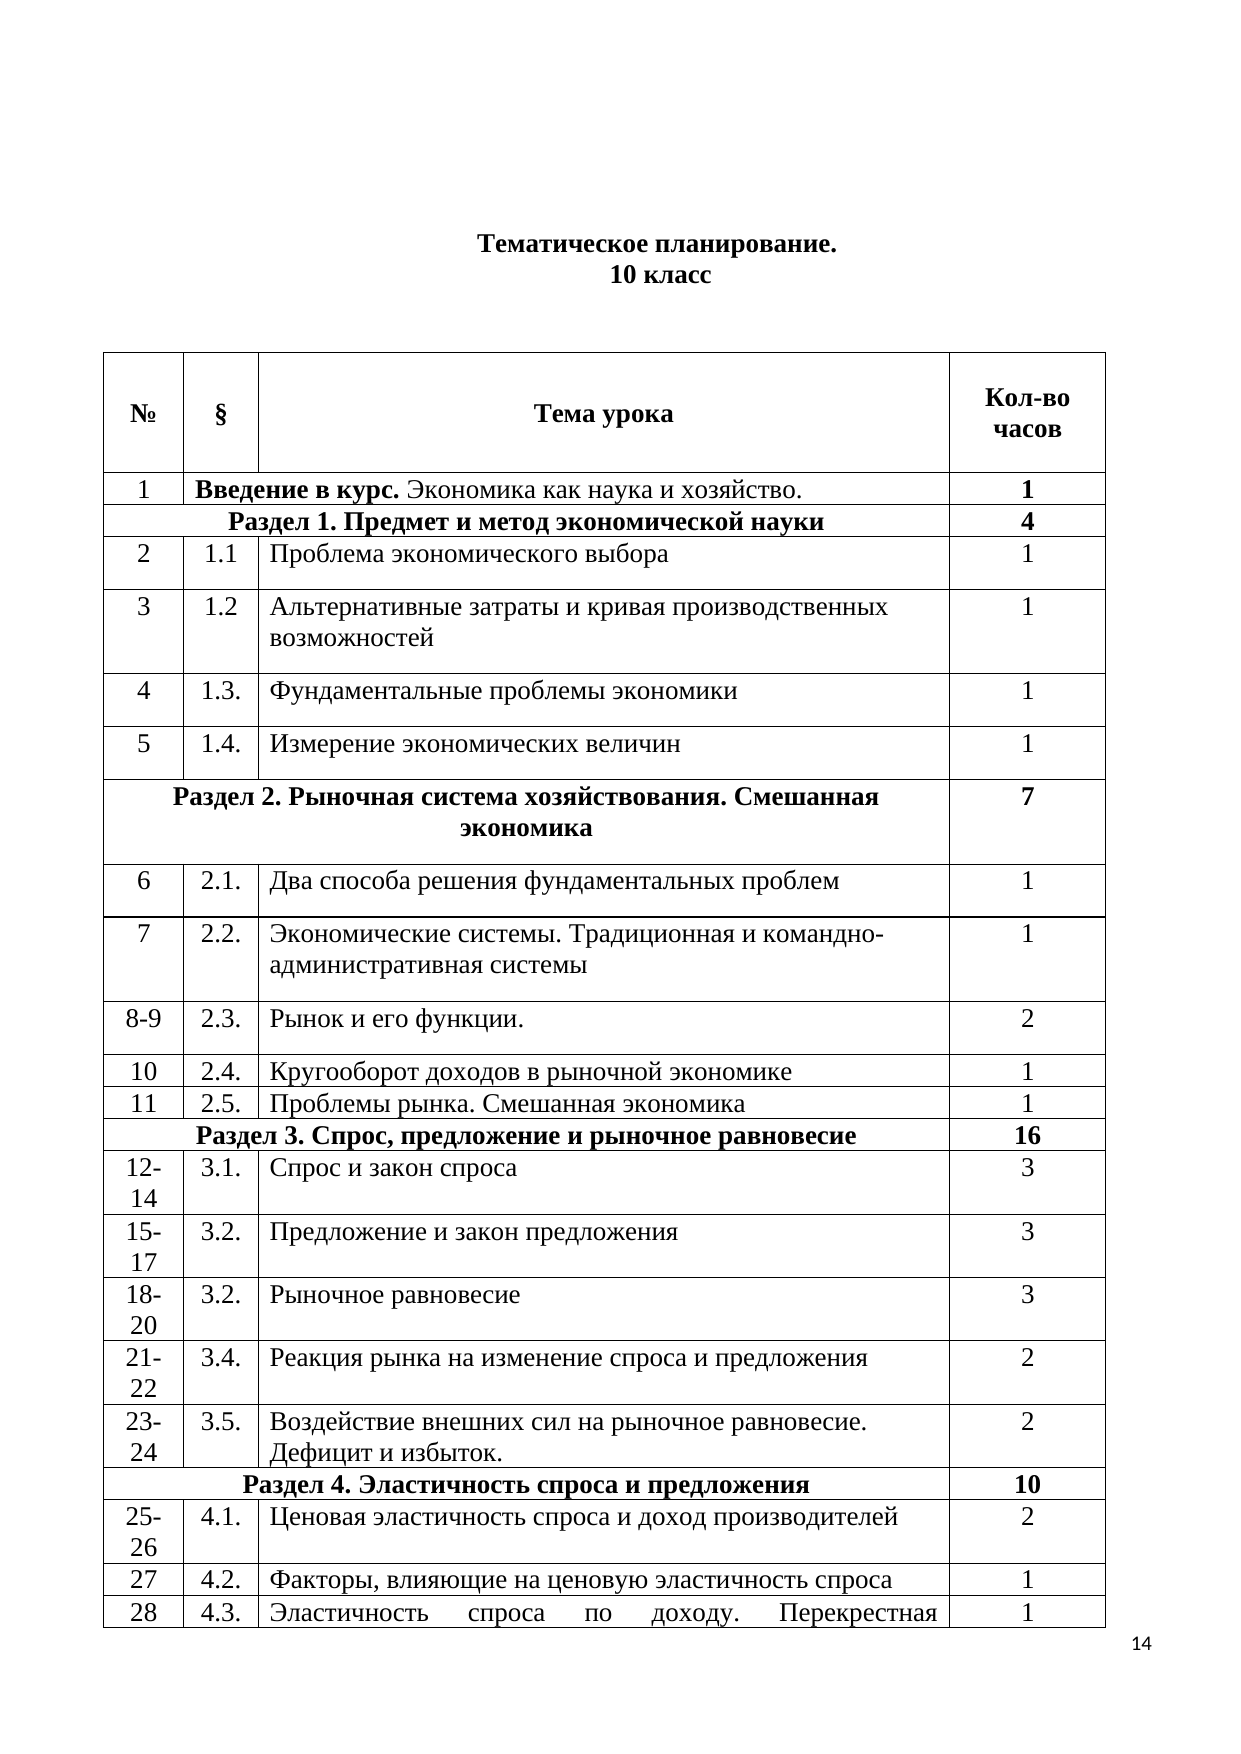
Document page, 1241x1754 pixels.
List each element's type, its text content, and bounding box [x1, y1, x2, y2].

table_cell 3.5. [184, 1405, 258, 1467]
table_cell 4.1. [184, 1500, 258, 1562]
table_cell 4.2. [184, 1564, 258, 1594]
table_cell Рыночное равновесие [259, 1278, 949, 1340]
table_cell 21-22 [104, 1341, 183, 1403]
table_cell 28 [104, 1596, 183, 1627]
table_cell 1 [950, 674, 1105, 726]
table_cell Рынок и его функции. [259, 1002, 949, 1054]
table_cell 1 [950, 537, 1105, 589]
table_cell 3.1. [184, 1151, 258, 1213]
table_cell Спрос и закон спроса [259, 1151, 949, 1213]
table_cell 25-26 [104, 1500, 183, 1562]
table_cell 18-20 [104, 1278, 183, 1340]
table_cell 4.3. [184, 1596, 258, 1627]
table_header Тема урока [259, 353, 949, 472]
table_cell 23-24 [104, 1405, 183, 1467]
table_cell 11 [104, 1087, 183, 1118]
table_cell 3.2. [184, 1215, 258, 1277]
table_cell 10 [104, 1055, 183, 1086]
table_cell 1 [950, 865, 1105, 916]
table_cell 1 [950, 918, 1105, 1001]
table_cell Воздействие внешних сил на рыночное равновесие. Дефицит и избыток. [259, 1405, 949, 1467]
table_cell Альтернативные затраты и кривая производственных возможностей [259, 590, 949, 673]
table_cell 2.5. [184, 1087, 258, 1118]
table_cell Раздел 1. Предмет и метод экономической науки [104, 505, 949, 536]
table_cell 7 [104, 918, 183, 1001]
table_cell 2 [950, 1002, 1105, 1054]
table_cell 3 [950, 1215, 1105, 1277]
table_cell 8-9 [104, 1002, 183, 1054]
table_cell Предложение и закон предложения [259, 1215, 949, 1277]
table_cell 1 [950, 590, 1105, 673]
table_cell Кругооборот доходов в рыночной экономике [259, 1055, 949, 1086]
table_cell Измерение экономических величин [259, 727, 949, 779]
table_cell 5 [104, 727, 183, 779]
table_cell 1 [104, 473, 183, 504]
table_cell 2 [104, 537, 183, 589]
table_cell 1 [950, 1087, 1105, 1118]
table_cell 2.1. [184, 865, 258, 916]
table_header Кол-во часов [950, 353, 1105, 472]
table_cell 1 [950, 727, 1105, 779]
table_cell 4 [950, 505, 1105, 536]
table_header § [184, 353, 258, 472]
text Тематическое планирование. [118, 227, 1152, 258]
text 10 класс [118, 258, 1152, 289]
table_cell 16 [950, 1119, 1105, 1150]
table_cell 15-17 [104, 1215, 183, 1277]
table_cell 1.2 [184, 590, 258, 673]
table_cell Два способа решения фундаментальных проблем [259, 865, 949, 916]
table_cell 1 [950, 1596, 1105, 1627]
table_cell Введение в курс. Экономика как наука и хозяйство. [184, 473, 949, 504]
table_cell Раздел 4. Эластичность спроса и предложения [104, 1468, 949, 1499]
table_cell Раздел 3. Спрос, предложение и рыночное равновесие [104, 1119, 949, 1150]
table_cell 2.2. [184, 918, 258, 1001]
table_cell 6 [104, 865, 183, 916]
table_cell 27 [104, 1564, 183, 1594]
table_cell Раздел 2. Рыночная система хозяйствования. Смешанная экономика [104, 780, 949, 863]
table_cell 7 [950, 780, 1105, 863]
table_cell Ценовая эластичность спроса и доход производителей [259, 1500, 949, 1562]
table_header № [104, 353, 183, 472]
table_cell 3 [104, 590, 183, 673]
table_cell 3 [950, 1278, 1105, 1340]
table_cell Факторы, влияющие на ценовую эластичность спроса [259, 1564, 949, 1594]
table_cell Фундаментальные проблемы экономики [259, 674, 949, 726]
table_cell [259, 1596, 949, 1627]
table_cell Экономические системы. Традиционная и командно-административная системы [259, 918, 949, 1001]
table_cell 1.1 [184, 537, 258, 589]
table_cell 10 [950, 1468, 1105, 1499]
table_cell 2 [950, 1341, 1105, 1403]
table_cell 3 [950, 1151, 1105, 1213]
table_cell Проблемы рынка. Смешанная экономика [259, 1087, 949, 1118]
table_cell 12-14 [104, 1151, 183, 1213]
table_cell 3.4. [184, 1341, 258, 1403]
table_cell 1 [950, 1564, 1105, 1594]
table_cell 1.3. [184, 674, 258, 726]
table_cell 4 [104, 674, 183, 726]
table_cell 1.4. [184, 727, 258, 779]
table_cell 2.4. [184, 1055, 258, 1086]
table_cell 3.2. [184, 1278, 258, 1340]
table_cell 1 [950, 473, 1105, 504]
table_cell 2 [950, 1500, 1105, 1562]
table_cell 2 [950, 1405, 1105, 1467]
table_cell Реакция рынка на изменение спроса и предложения [259, 1341, 949, 1403]
table_cell 2.3. [184, 1002, 258, 1054]
table_cell 1 [950, 1055, 1105, 1086]
table_cell Проблема экономического выбора [259, 537, 949, 589]
